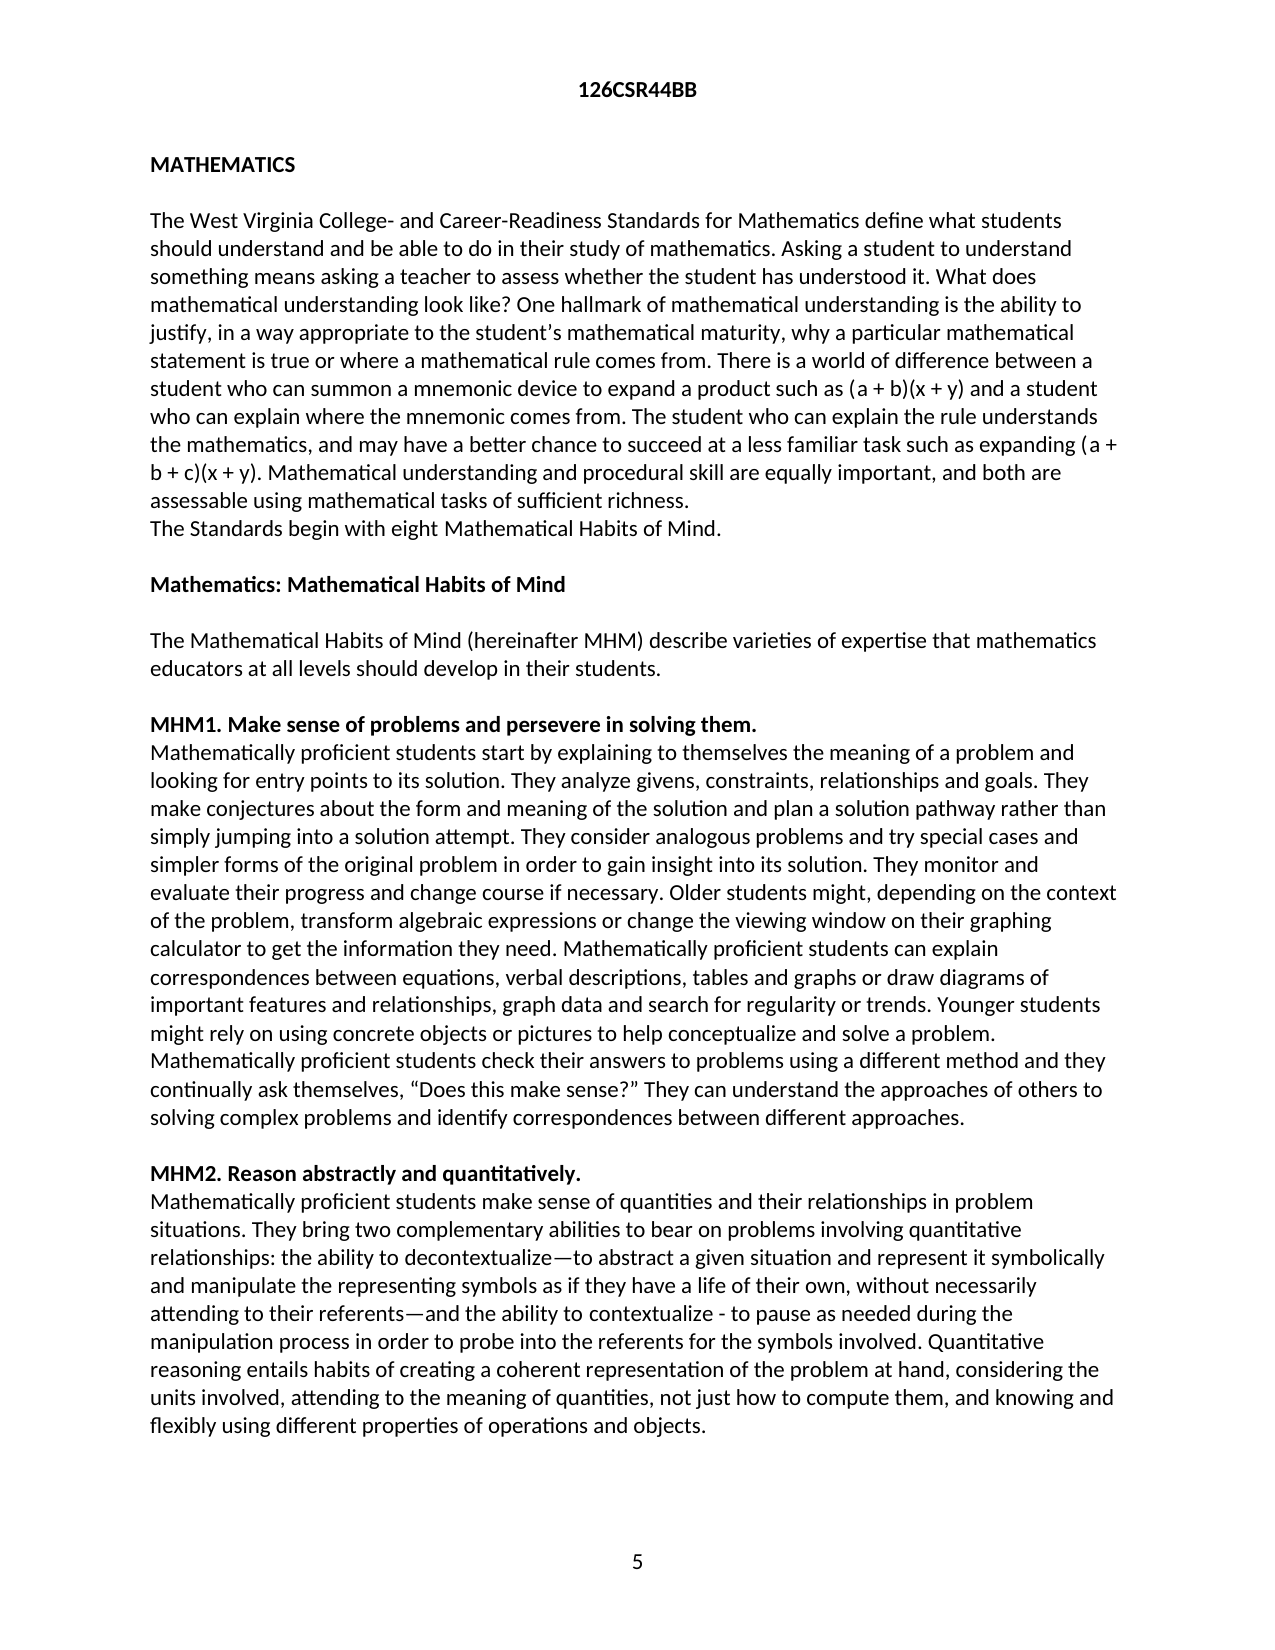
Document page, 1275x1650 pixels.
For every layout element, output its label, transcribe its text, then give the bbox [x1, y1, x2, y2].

text The Standards begin with eight Mathematical Habits of Mind. [150, 514, 1125, 542]
text MHM1. Make sense of problems and persevere in solving them. [150, 710, 1125, 738]
text MATHEMATICS [150, 150, 1125, 178]
text MHM2. Reason abstractly and quantitatively. [150, 1159, 1125, 1187]
title Mathematics: Mathematical Habits of Mind [150, 570, 1125, 598]
text Mathematically proficient students start by explaining to themselves the meaning of a problem and looking for entry points to its solution. They analyze givens, constraints, relationships and goals. They make conjectures about the form and meaning of the solution and plan a solution pathway rather than simply jumping into a solution attempt. They consider analogous problems and try special cases and simpler forms of the original problem in order to gain insight into its solution. They monitor and evaluate their progress and change course if necessary. Older students might, depending on the context of the problem, transform algebraic expressions or change the viewing window on their graphing calculator to get the information they need. Mathematically proficient students can explain correspondences between equations, verbal descriptions, tables and graphs or draw diagrams of important features and relationships, graph data and search for regularity or trends. Younger students might rely on using concrete objects or pictures to help conceptualize and solve a problem. Mathematically proficient students check their answers to problems using a different method and they continually ask themselves, “Does this make sense?” They can understand the approaches of others to solving complex problems and identify correspondences between different approaches. [150, 738, 1125, 1131]
text Mathematically proficient students make sense of quantities and their relationships in problem situations. They bring two complementary abilities to bear on problems involving quantitative relationships: the ability to decontextualize—to abstract a given situation and represent it symbolically and manipulate the representing symbols as if they have a life of their own, without necessarily attending to their referents—and the ability to contextualize - to pause as needed during the manipulation process in order to probe into the referents for the symbols involved. Quantitative reasoning entails habits of creating a coherent representation of the problem at hand, considering the units involved, attending to the meaning of quantities, not just how to compute them, and knowing and flexibly using different properties of operations and objects. [150, 1187, 1125, 1439]
text The West Virginia College- and Career-Readiness Standards for Mathematics define what students should understand and be able to do in their study of mathematics. Asking a student to understand something means asking a teacher to assess whether the student has understood it. What does mathematical understanding look like? One hallmark of mathematical understanding is the ability to justify, in a way appropriate to the student’s mathematical maturity, why a particular mathematical statement is true or where a mathematical rule comes from. There is a world of difference between a student who can summon a mnemonic device to expand a product such as (a + b)(x + y) and a student who can explain where the mnemonic comes from. The student who can explain the rule understands the mathematics, and may have a better chance to succeed at a less familiar task such as expanding (a + b + c)(x + y). Mathematical understanding and procedural skill are equally important, and both are assessable using mathematical tasks of sufficient richness. [150, 206, 1125, 514]
text The Mathematical Habits of Mind (hereinafter MHM) describe varieties of expertise that mathematics educators at all levels should develop in their students. [150, 626, 1125, 682]
